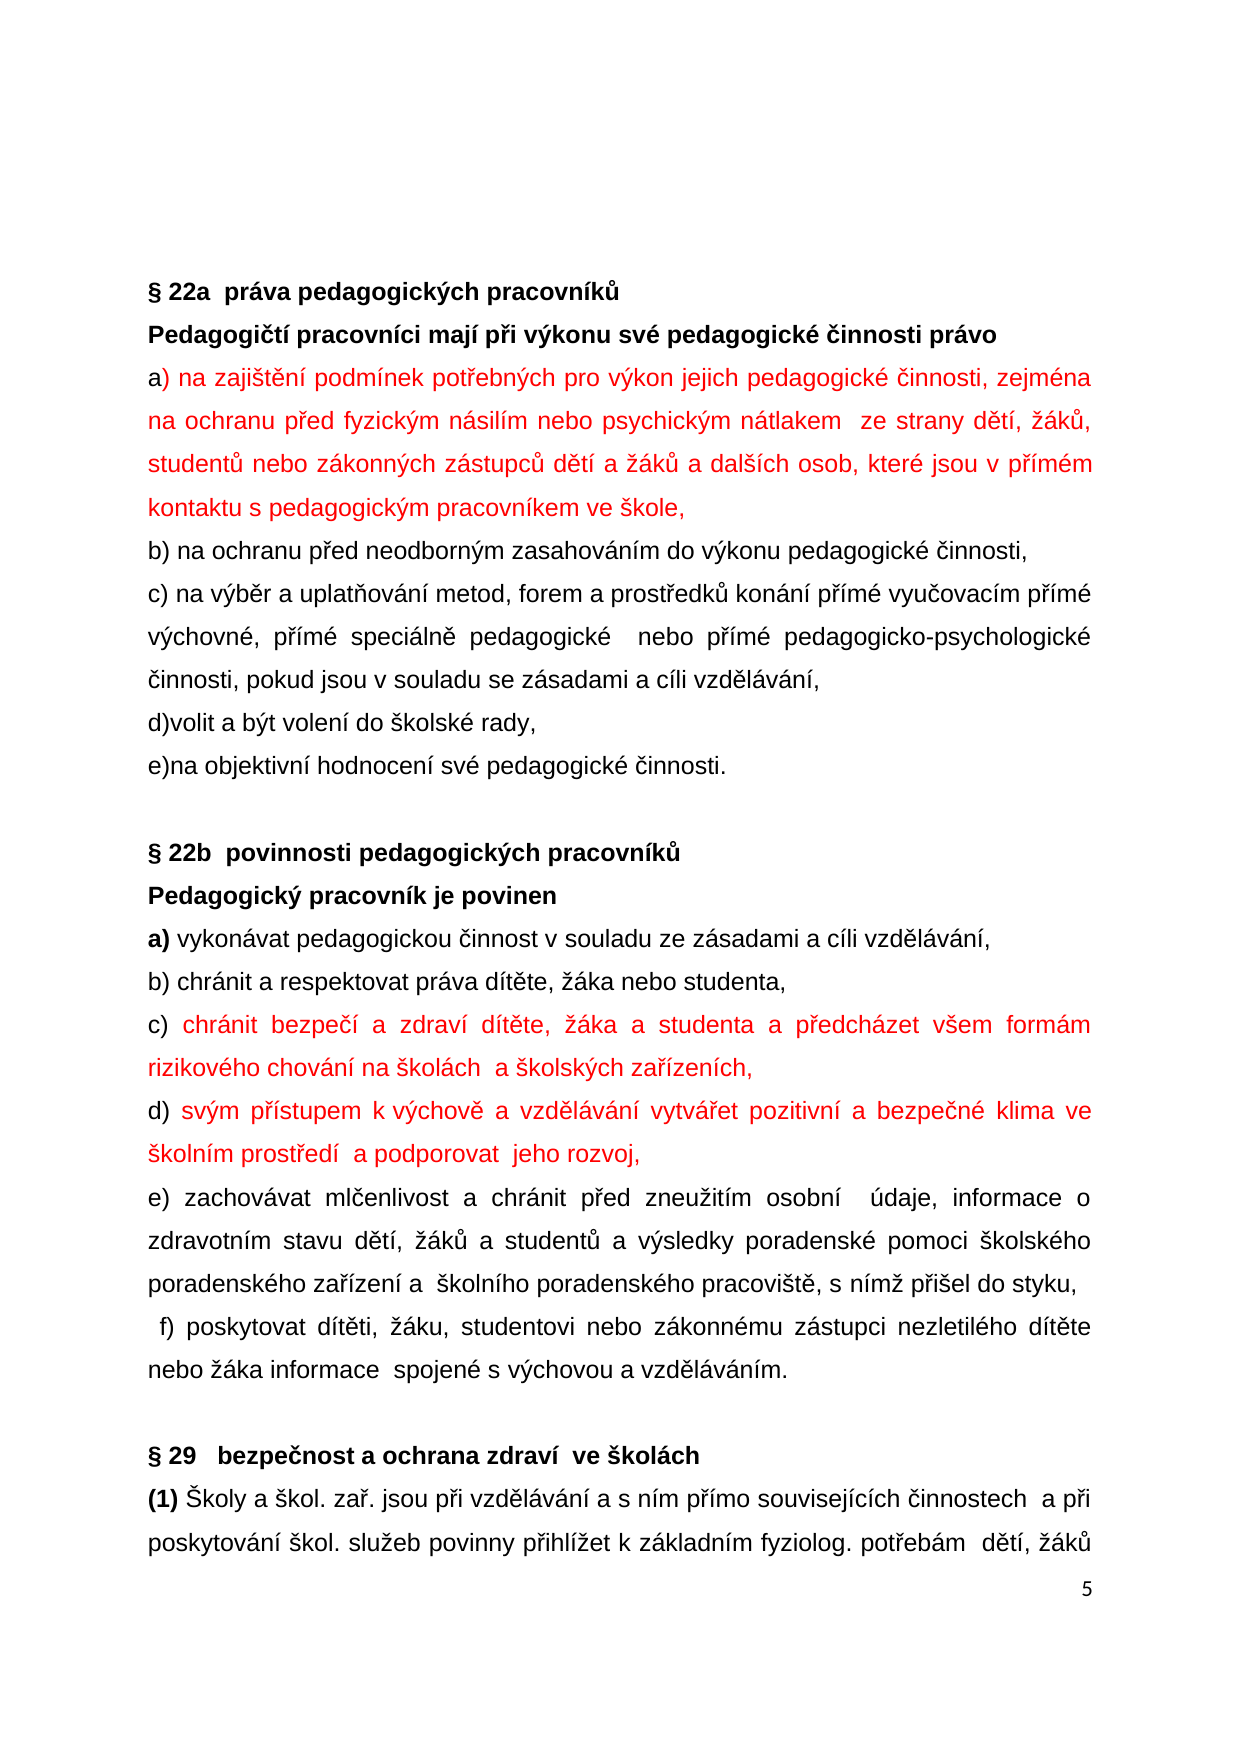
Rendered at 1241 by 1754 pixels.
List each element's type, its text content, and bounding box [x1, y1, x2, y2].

text a) na zajištění podmínek potřebných pro výkon jejich pedagogické činnosti, zejména na ochranu před fyzickým násilím nebo psychickým nátlakem ze strany dětí, žáků, studentů nebo zákonných zástupců dětí a žáků a dalších osob, které jsou v přímém kontaktu s pedagogickým pracovníkem ve škole, [148, 363, 1093, 521]
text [148, 1484, 1093, 1556]
text Pedagogický pracovník je povinen [148, 881, 1093, 909]
text d) svým přístupem k výchově a vzdělávání vytvářet pozitivní a bezpečné klima ve školním prostředí a podporovat jeho rozvoj, [148, 1096, 1093, 1168]
text d)volit a být volení do školské rady, [148, 708, 1093, 737]
text f) poskytovat dítěti, žáku, studentovi nebo zákonnému zástupci nezletilého dítěte nebo žáka informace spojené s výchovou a vzděláváním. [148, 1312, 1093, 1384]
text b) na ochranu před neodborným zasahováním do výkonu pedagogické činnosti, [148, 536, 1093, 564]
text a) vykonávat pedagogickou činnost v souladu ze zásadami a cíli vzdělávání, [148, 924, 1093, 953]
text c) na výběr a uplatňování metod, forem a prostředků konání přímé vyučovacím přímé výchovné, přímé speciálně pedagogické nebo přímé pedagogicko-psychologické činnosti, pokud jsou v souladu se zásadami a cíli vzdělávání, [148, 579, 1093, 694]
text b) chránit a respektovat práva dítěte, žáka nebo studenta, [148, 967, 1093, 996]
text § 22b povinnosti pedagogických pracovníků [148, 838, 1093, 866]
text § 29 bezpečnost a ochrana zdraví ve školách [148, 1441, 1093, 1470]
text Pedagogičtí pracovníci mají při výkonu své pedagogické činnosti právo [148, 320, 1093, 349]
text e)na objektivní hodnocení své pedagogické činnosti. [148, 751, 1093, 780]
text c) chránit bezpečí a zdraví dítěte, žáka a studenta a předcházet všem formám rizikového chování na školách a školských zařízeních, [148, 1010, 1093, 1082]
text e) zachovávat mlčenlivost a chránit před zneužitím osobní údaje, informace o zdravotním stavu dětí, žáků a studentů a výsledky poradenské pomoci školského poradenského zařízení a školního poradenského pracoviště, s nímž přišel do styku, [148, 1183, 1093, 1298]
text § 22a práva pedagogických pracovníků [148, 277, 1093, 306]
